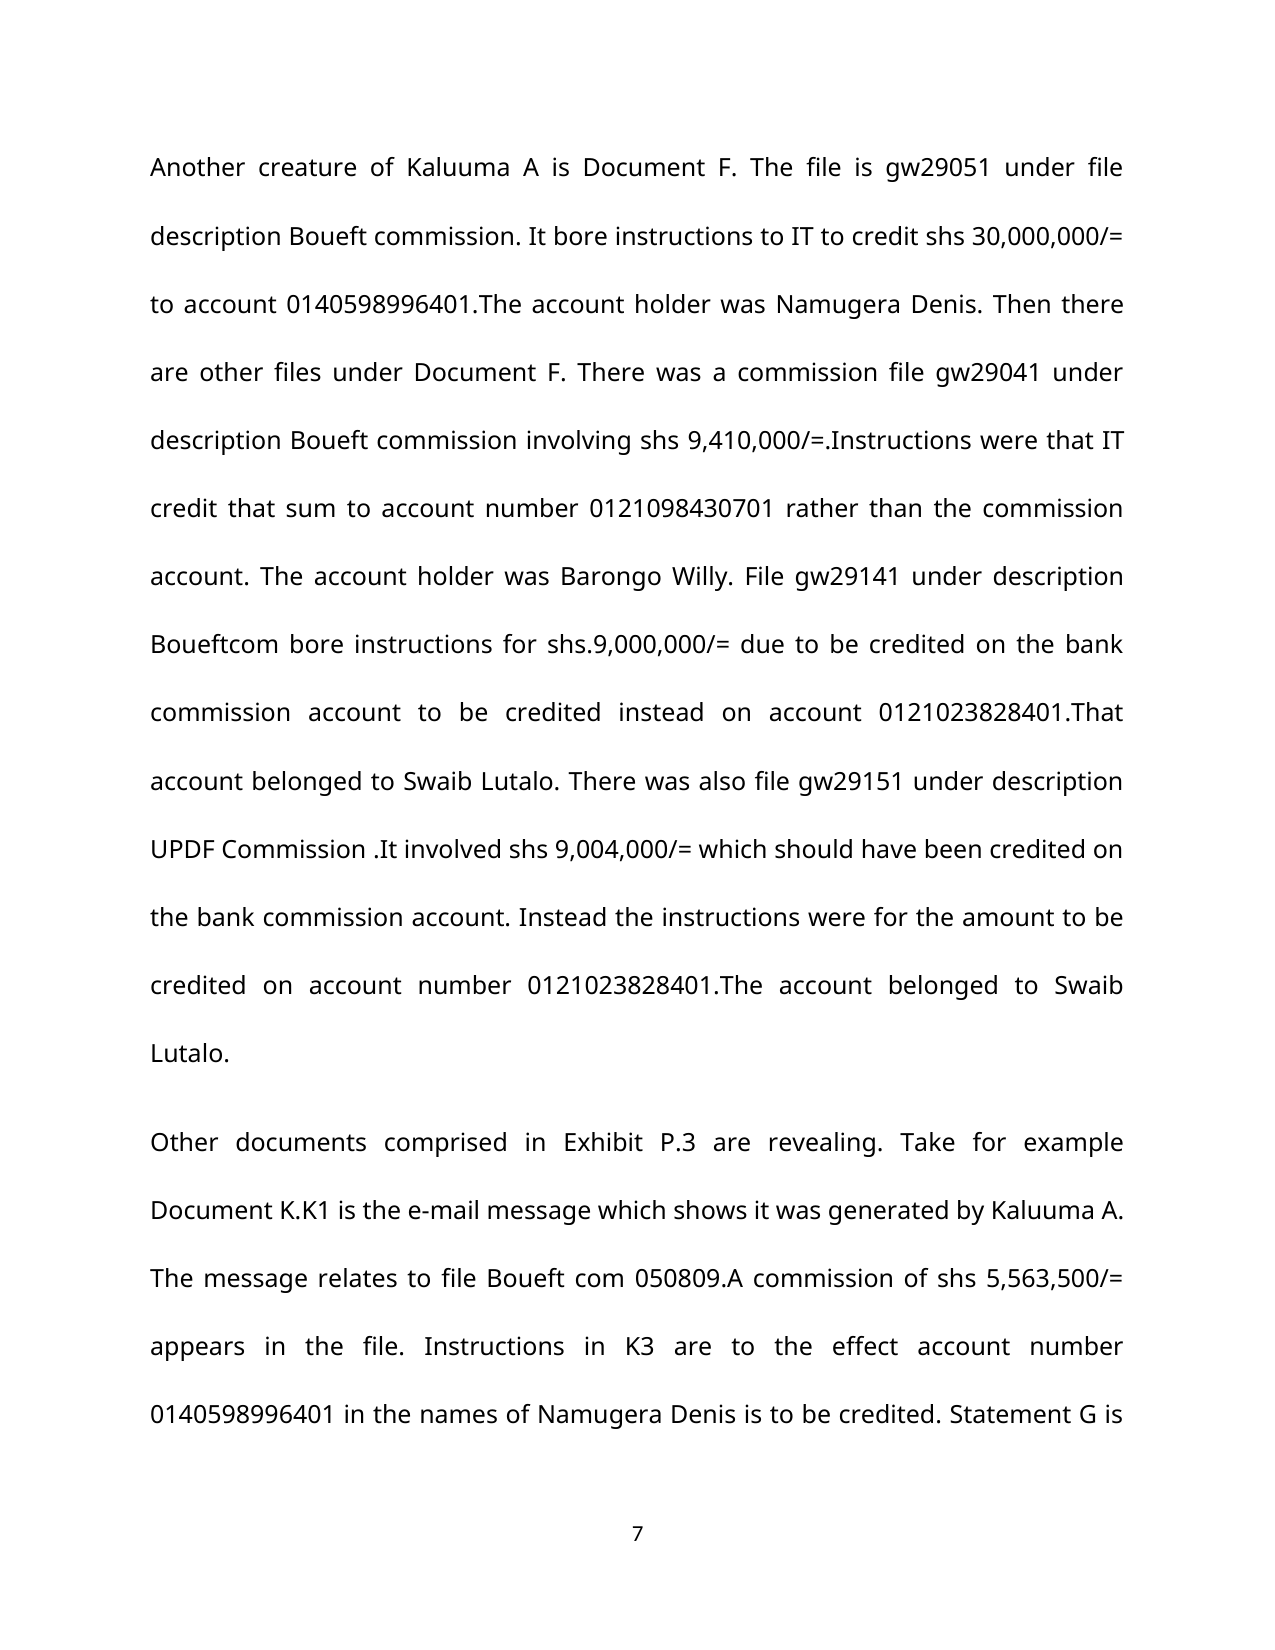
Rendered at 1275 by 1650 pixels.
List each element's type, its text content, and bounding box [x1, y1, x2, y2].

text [150, 1124, 1125, 1431]
text Another creature of Kaluuma A is Document F. The file is gw29051 under file description Boueft commission. It bore instructions to IT to credit shs 30,000,000/= to account 0140598996401.The account holder was Namugera Denis. Then there are other files under Document F. There was a commission file gw29041 under description Boueft commission involving shs 9,410,000/=.Instructions were that IT credit that sum to account number 0121098430701 rather than the commission account. The account holder was Barongo Willy. File gw29141 under description Boueftcom bore instructions for shs.9,000,000/= due to be credited on the bank commission account to be credited instead on account 0121023828401.That account belonged to Swaib Lutalo. There was also file gw29151 under description UPDF Commission .It involved shs 9,004,000/= which should have been credited on the bank commission account. Instead the instructions were for the amount to be credited on account number 0121023828401.The account belonged to Swaib Lutalo. [150, 150, 1125, 1070]
